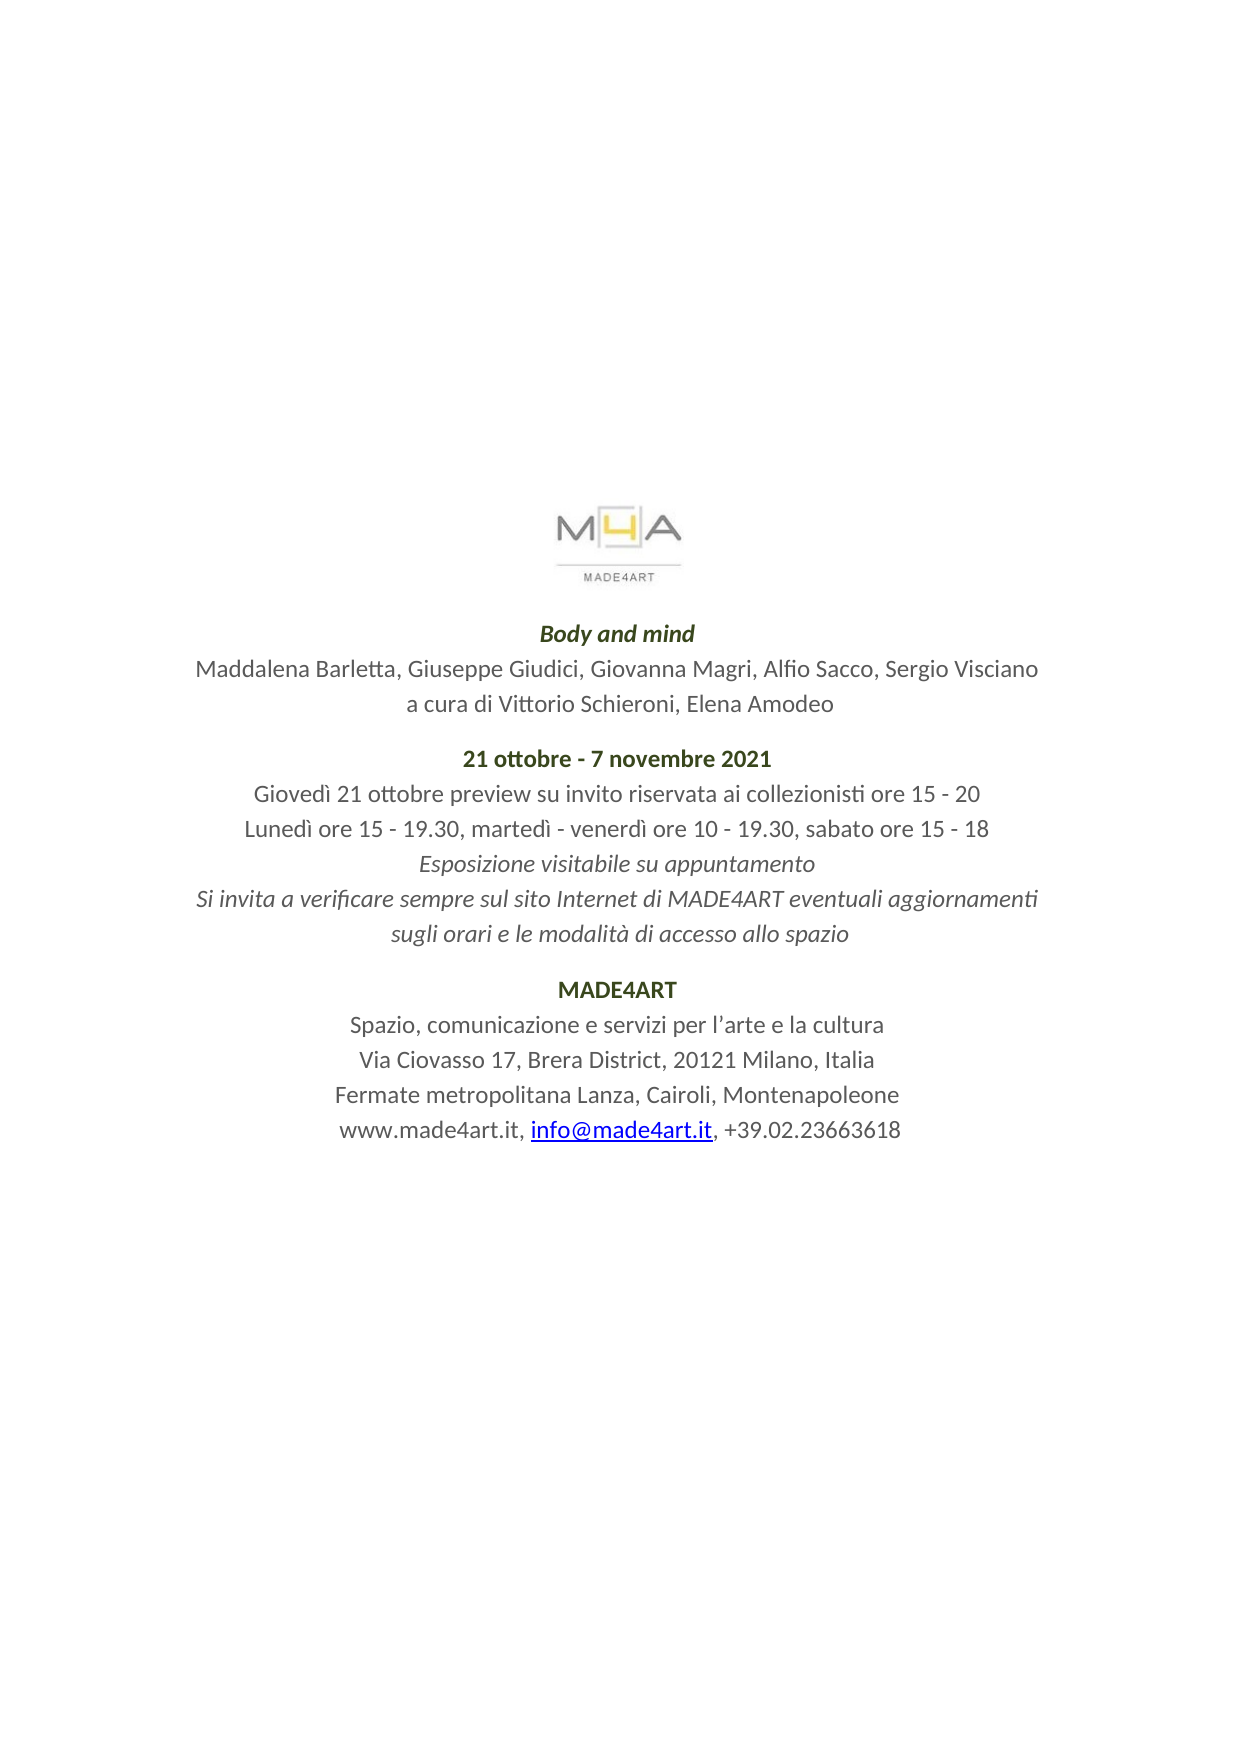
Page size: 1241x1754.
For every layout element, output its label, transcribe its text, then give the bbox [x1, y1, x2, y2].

text 21 ottobre - 7 novembre 2021 Giovedì 21 ottobre preview su invito riservata ai collezionisti ore 15 - 20 Lunedì ore 15 - 19.30, martedì - venerdì ore 10 - 19.30, sabato ore 15 - 18 Esposizione visitabile su appuntamento Si invita a verificare sempre sul sito Internet di MADE4ART eventuali aggiornamenti sugli orari e le modalità di accesso allo spazio [118, 744, 1122, 949]
picture [505, 476, 734, 618]
text MADE4ART Spazio, comunicazione e servizi per l’arte e la cultura Via Ciovasso 17, Brera District, 20121 Milano, Italia Fermate metropolitana Lanza, Cairoli, Montenapoleone www.made4art.it, info@made4art.it, +39.02.23663618 [118, 974, 1122, 1145]
text Body and mind Maddalena Barletta, Giuseppe Giudici, Giovanna Magri, Alfio Sacco, Sergio Visciano a cura di Vittorio Schieroni, Elena Amodeo [118, 618, 1122, 718]
